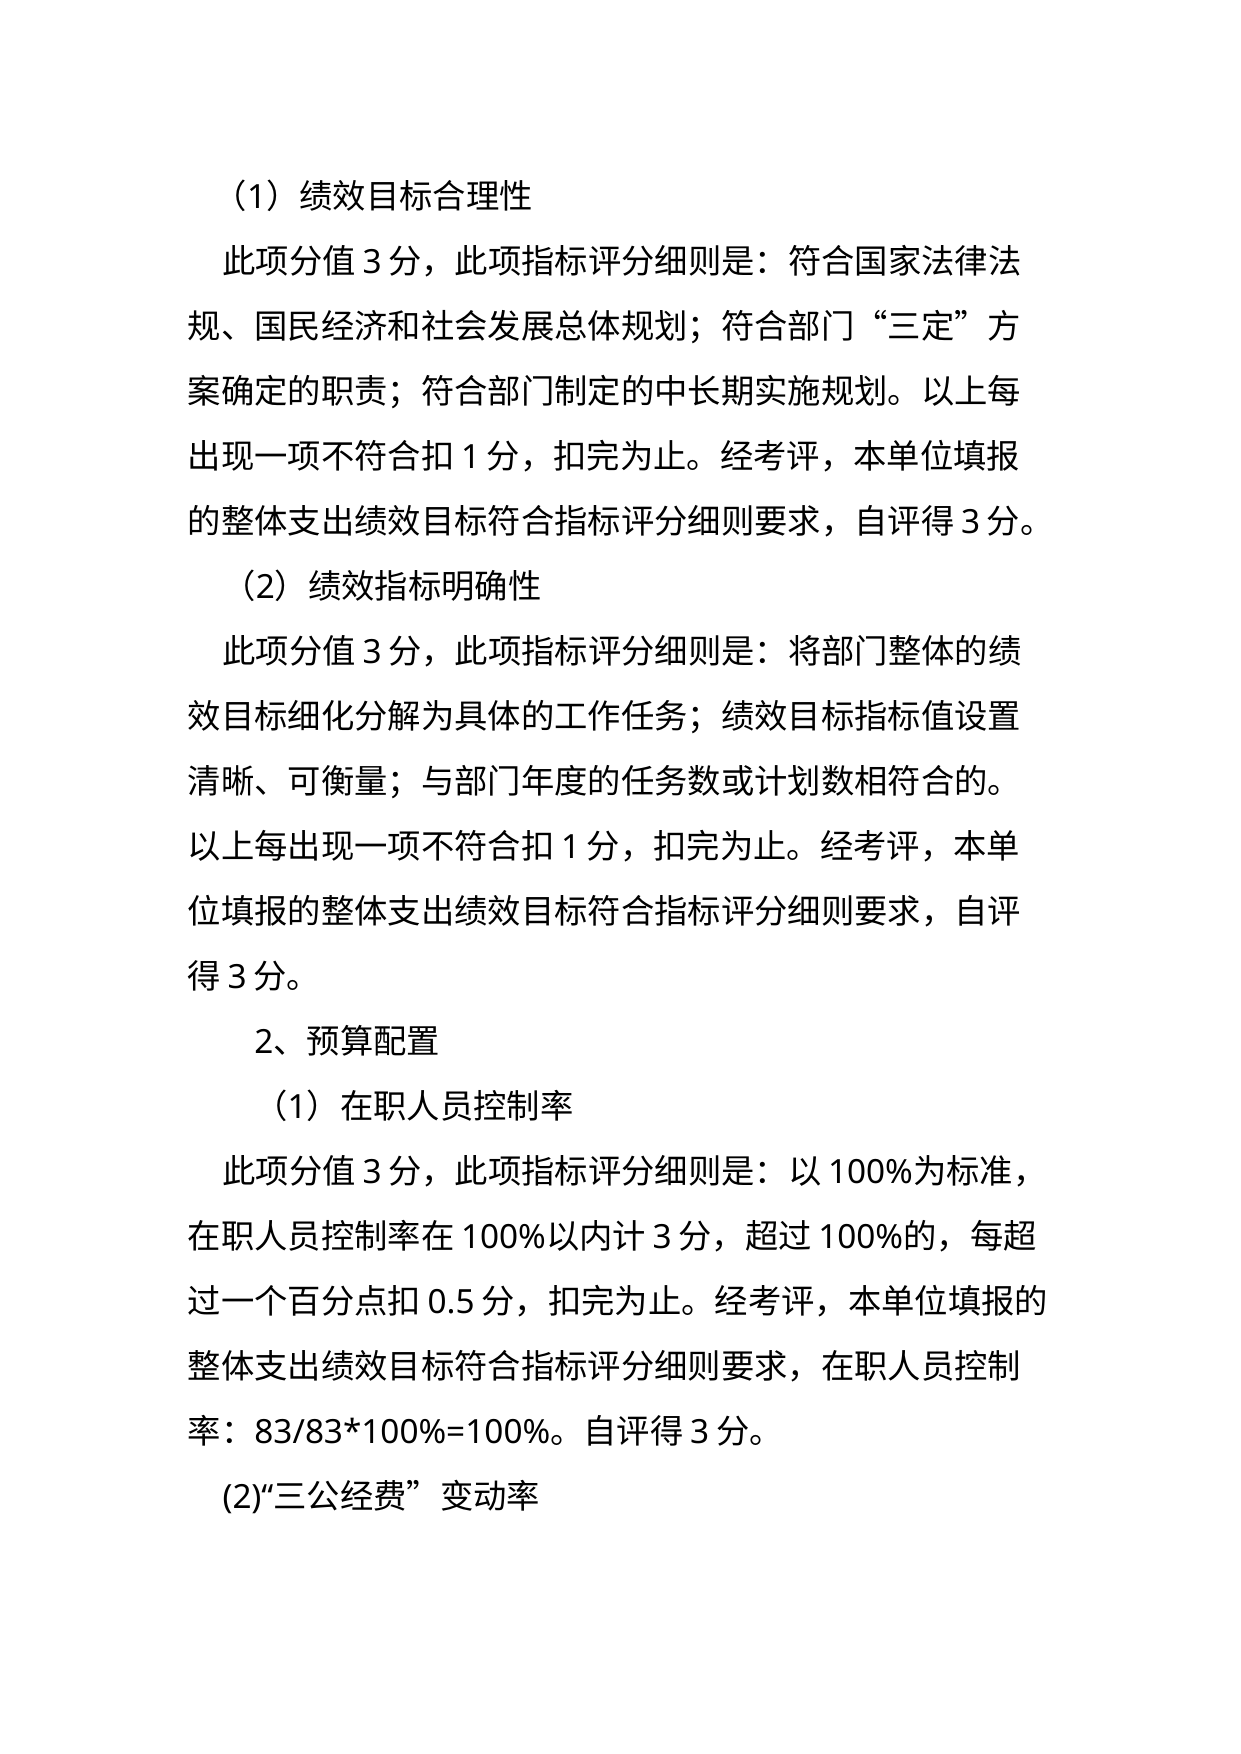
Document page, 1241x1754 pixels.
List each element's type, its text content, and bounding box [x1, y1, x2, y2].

text （2）绩效指标明确性 [187, 552, 1053, 617]
text 2、预算配置 [187, 1007, 1053, 1072]
text 此项分值3分，此项指标评分细则是：将部门整体的绩效目标细化分解为具体的工作任务；绩效目标指标值设置清晰、可衡量；与部门年度的任务数或计划数相符合的。以上每出现一项不符合扣1分，扣完为止。经考评，本单位填报的整体支出绩效目标符合指标评分细则要求，自评得3分。 [187, 617, 1053, 1007]
text （1）绩效目标合理性 [187, 162, 1053, 227]
text 此项分值3分，此项指标评分细则是：以100%为标准，在职人员控制率在100%以内计3分，超过100%的，每超过一个百分点扣0.5分，扣完为止。经考评，本单位填报的整体支出绩效目标符合指标评分细则要求，在职人员控制率：83/83*100%=100%。自评得3分。 [187, 1137, 1053, 1462]
text 此项分值3分，此项指标评分细则是：符合国家法律法规、国民经济和社会发展总体规划；符合部门“三定”方案确定的职责；符合部门制定的中长期实施规划。以上每出现一项不符合扣1分，扣完为止。经考评，本单位填报的整体支出绩效目标符合指标评分细则要求，自评得3分。 [187, 227, 1053, 552]
text （1）在职人员控制率 [187, 1072, 1053, 1137]
text (2)“三公经费”变动率 [187, 1462, 1053, 1527]
